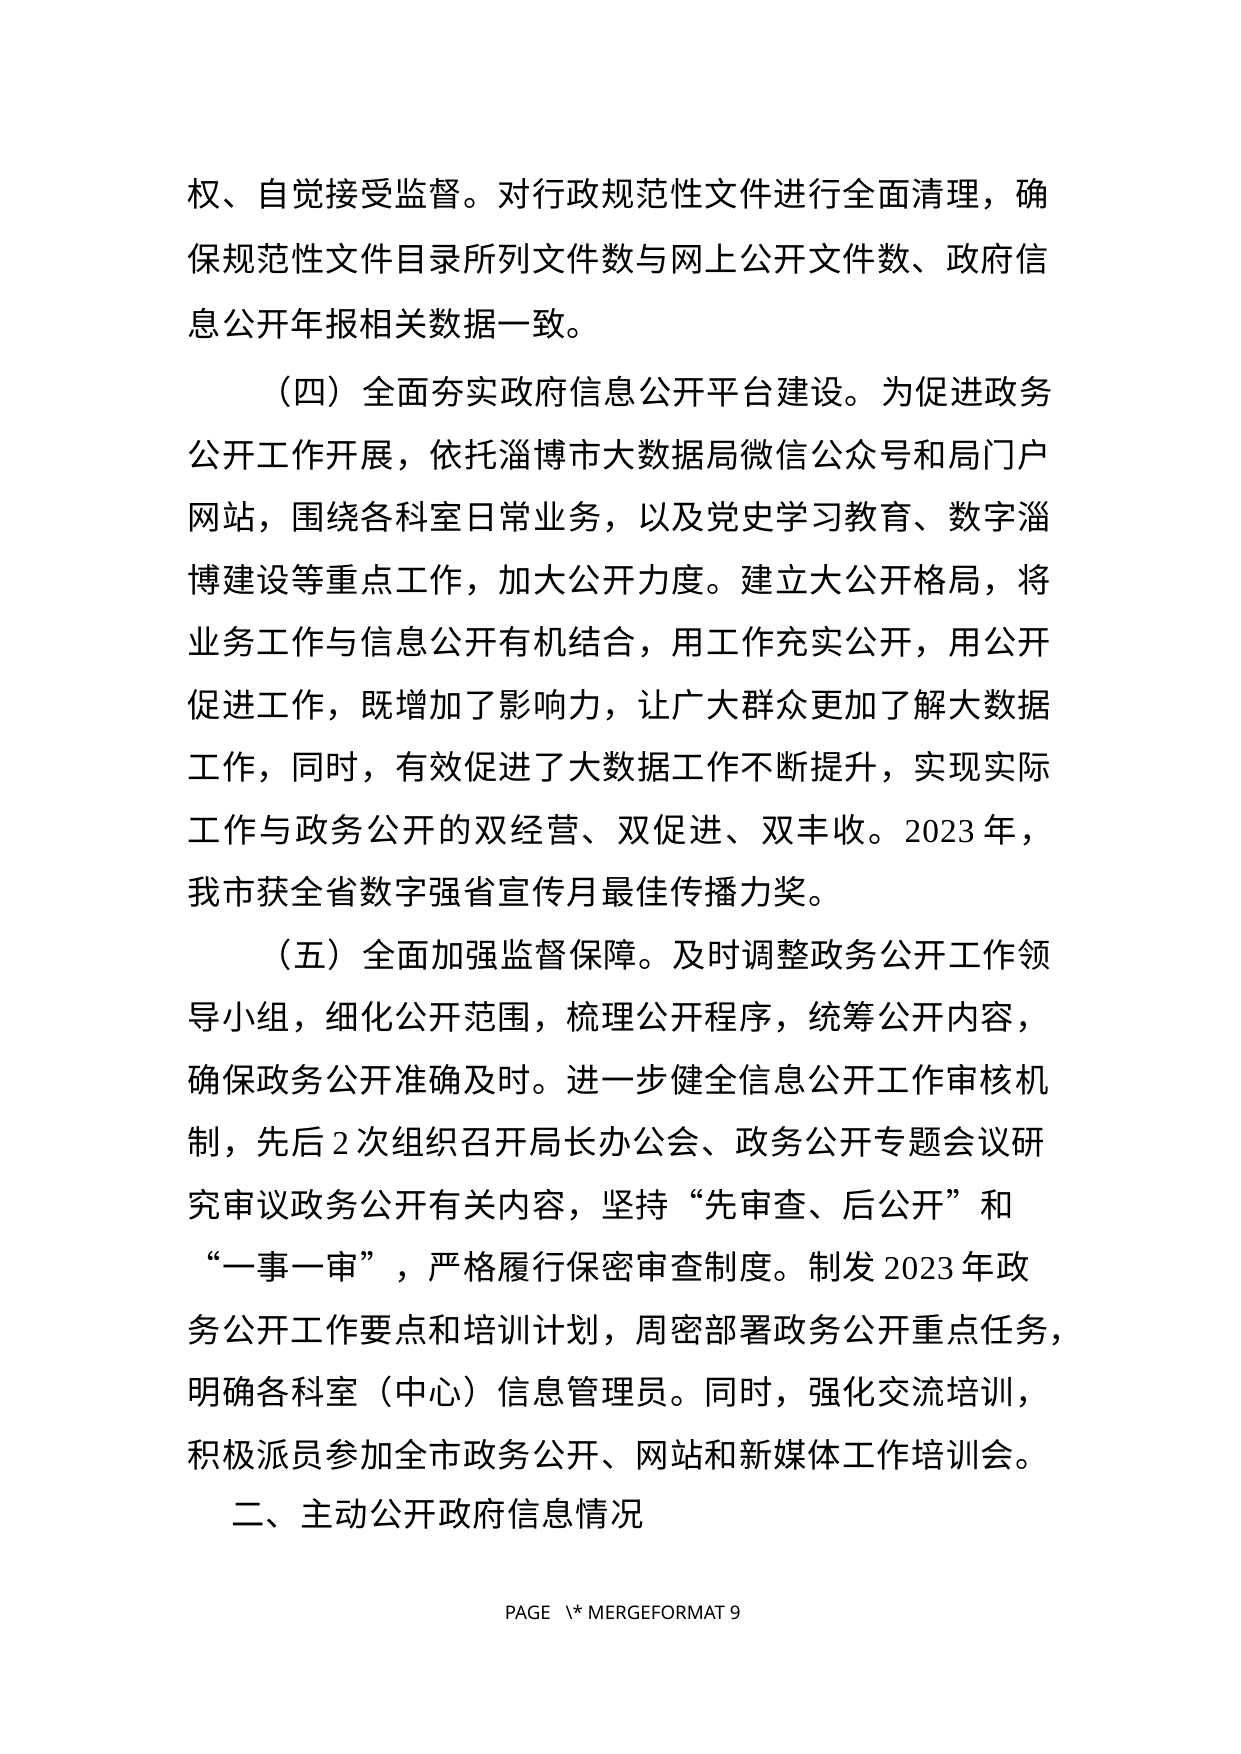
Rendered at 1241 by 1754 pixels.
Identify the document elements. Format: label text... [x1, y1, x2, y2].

text 二、主动公开政府信息情况 [187, 1480, 1053, 1545]
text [187, 160, 1053, 355]
text （五）全面加强监督保障。及时调整政务公开工作领导小组，细化公开范围，梳理公开程序，统筹公开内容，确保政务公开准确及时。进一步健全信息公开工作审核机制，先后2次组织召开局长办公会、政务公开专题会议研究审议政务公开有关内容，坚持“先审查、后公开”和“一事一审”，严格履行保密审查制度。制发2023年政务公开工作要点和培训计划，周密部署政务公开重点任务，明确各科室（中心）信息管理员。同时，强化交流培训，积极派员参加全市政务公开、网站和新媒体工作培训会。 [187, 917, 1053, 1480]
text （四）全面夯实政府信息公开平台建设。为促进政务公开工作开展，依托淄博市大数据局微信公众号和局门户网站，围绕各科室日常业务，以及党史学习教育、数字淄博建设等重点工作，加大公开力度。建立大公开格局，将业务工作与信息公开有机结合，用工作充实公开，用公开促进工作，既增加了影响力，让广大群众更加了解大数据工作，同时，有效促进了大数据工作不断提升，实现实际工作与政务公开的双经营、双促进、双丰收。2023年，我市获全省数字强省宣传月最佳传播力奖。 [187, 355, 1053, 917]
